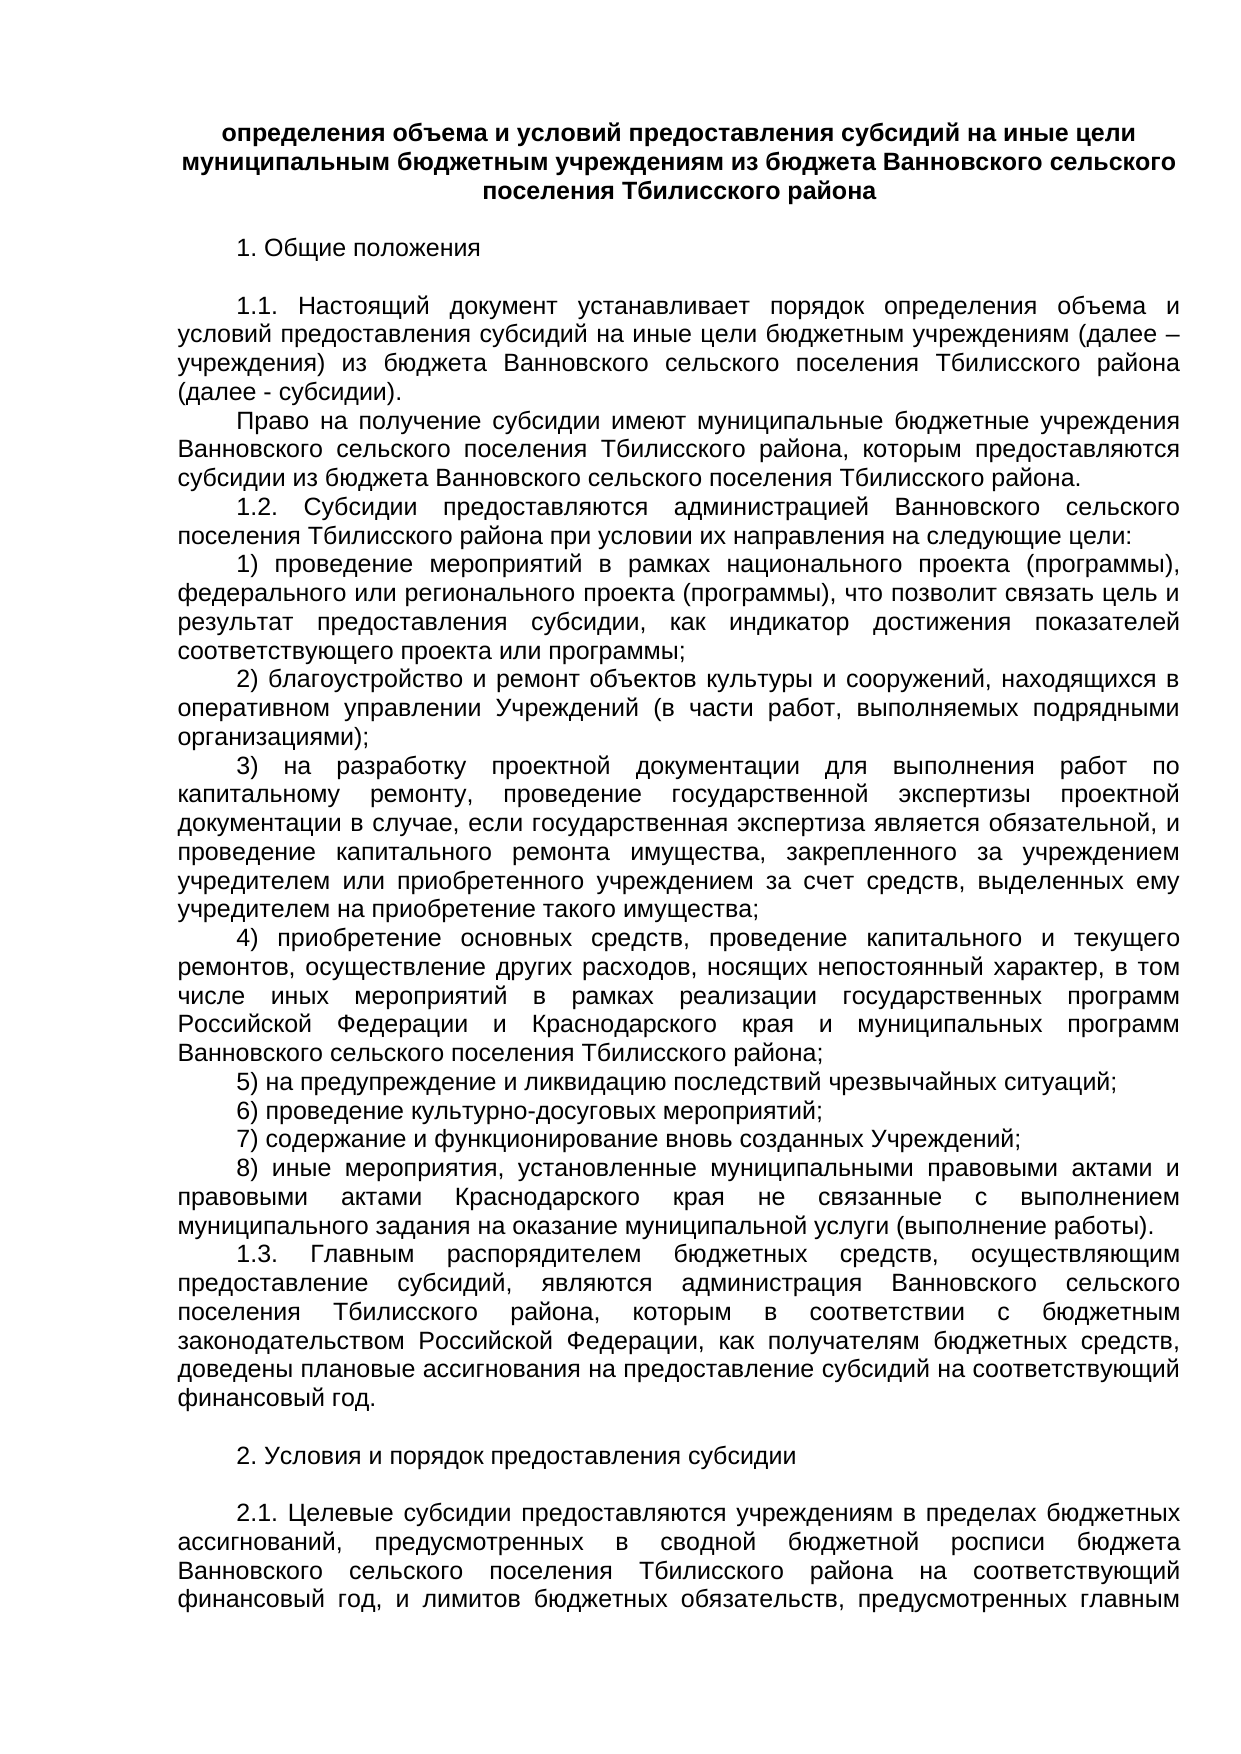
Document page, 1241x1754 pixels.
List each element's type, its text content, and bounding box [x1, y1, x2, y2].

text 1.3. Главным распорядителем бюджетных средств, осуществляющим предоставление субсидий, являются администрация Ванновского сельского поселения Тбилисского района, которым в соответствии с бюджетным законодательством Российской Федерации, как получателям бюджетных средств, доведены плановые ассигнования на предоставление субсидий на соответствующий финансовый год. [177, 1239, 1181, 1412]
text 8) иные мероприятия, установленные муниципальными правовыми актами и правовыми актами Краснодарского края не связанные с выполнением муниципального задания на оказание муниципальной услуги (выполнение работы). [177, 1153, 1181, 1239]
text 5) на предупреждение и ликвидацию последствий чрезвычайных ситуаций; [177, 1067, 1181, 1096]
text 2) благоустройство и ремонт объектов культуры и сооружений, находящихся в оперативном управлении Учреждений (в части работ, выполняемых подрядными организациями); [177, 664, 1181, 751]
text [177, 1498, 1181, 1613]
text 7) содержание и функционирование вновь созданных Учреждений; [177, 1124, 1181, 1153]
text определения объема и условий предоставления субсидий на иные цели муниципальным бюджетным учреждениям из бюджета Ванновского сельского поселения Тбилисского района [177, 118, 1181, 204]
text 4) приобретение основных средств, проведение капитального и текущего ремонтов, осуществление других расходов, носящих непостоянный характер, в том числе иных мероприятий в рамках реализации государственных программ Российской Федерации и Краснодарского края и муниципальных программ Ванновского сельского поселения Тбилисского района; [177, 923, 1181, 1067]
text 6) проведение культурно-досуговых мероприятий; [177, 1096, 1181, 1124]
text Право на получение субсидии имеют муниципальные бюджетные учреждения Ванновского сельского поселения Тбилисского района, которым предоставляются субсидии из бюджета Ванновского сельского поселения Тбилисского района. [177, 406, 1181, 492]
text 1.2. Субсидии предоставляются администрацией Ванновского сельского поселения Тбилисского района при условии их направления на следующие цели: [177, 492, 1181, 549]
text 1.1. Настоящий документ устанавливает порядок определения объема и условий предоставления субсидий на иные цели бюджетным учреждениям (далее – учреждения) из бюджета Ванновского сельского поселения Тбилисского района (далее - субсидии). [177, 291, 1181, 406]
text 2. Условия и порядок предоставления субсидии [177, 1441, 1181, 1469]
text 1) проведение мероприятий в рамках национального проекта (программы), федерального или регионального проекта (программы), что позволит связать цель и результат предоставления субсидии, как индикатор достижения показателей соответствующего проекта или программы; [177, 549, 1181, 664]
text 3) на разработку проектной документации для выполнения работ по капитальному ремонту, проведение государственной экспертизы проектной документации в случае, если государственная экспертиза является обязательной, и проведение капитального ремонта имущества, закрепленного за учреждением учредителем или приобретенного учреждением за счет средств, выделенных ему учредителем на приобретение такого имущества; [177, 751, 1181, 923]
text 1. Общие положения [177, 233, 1181, 262]
